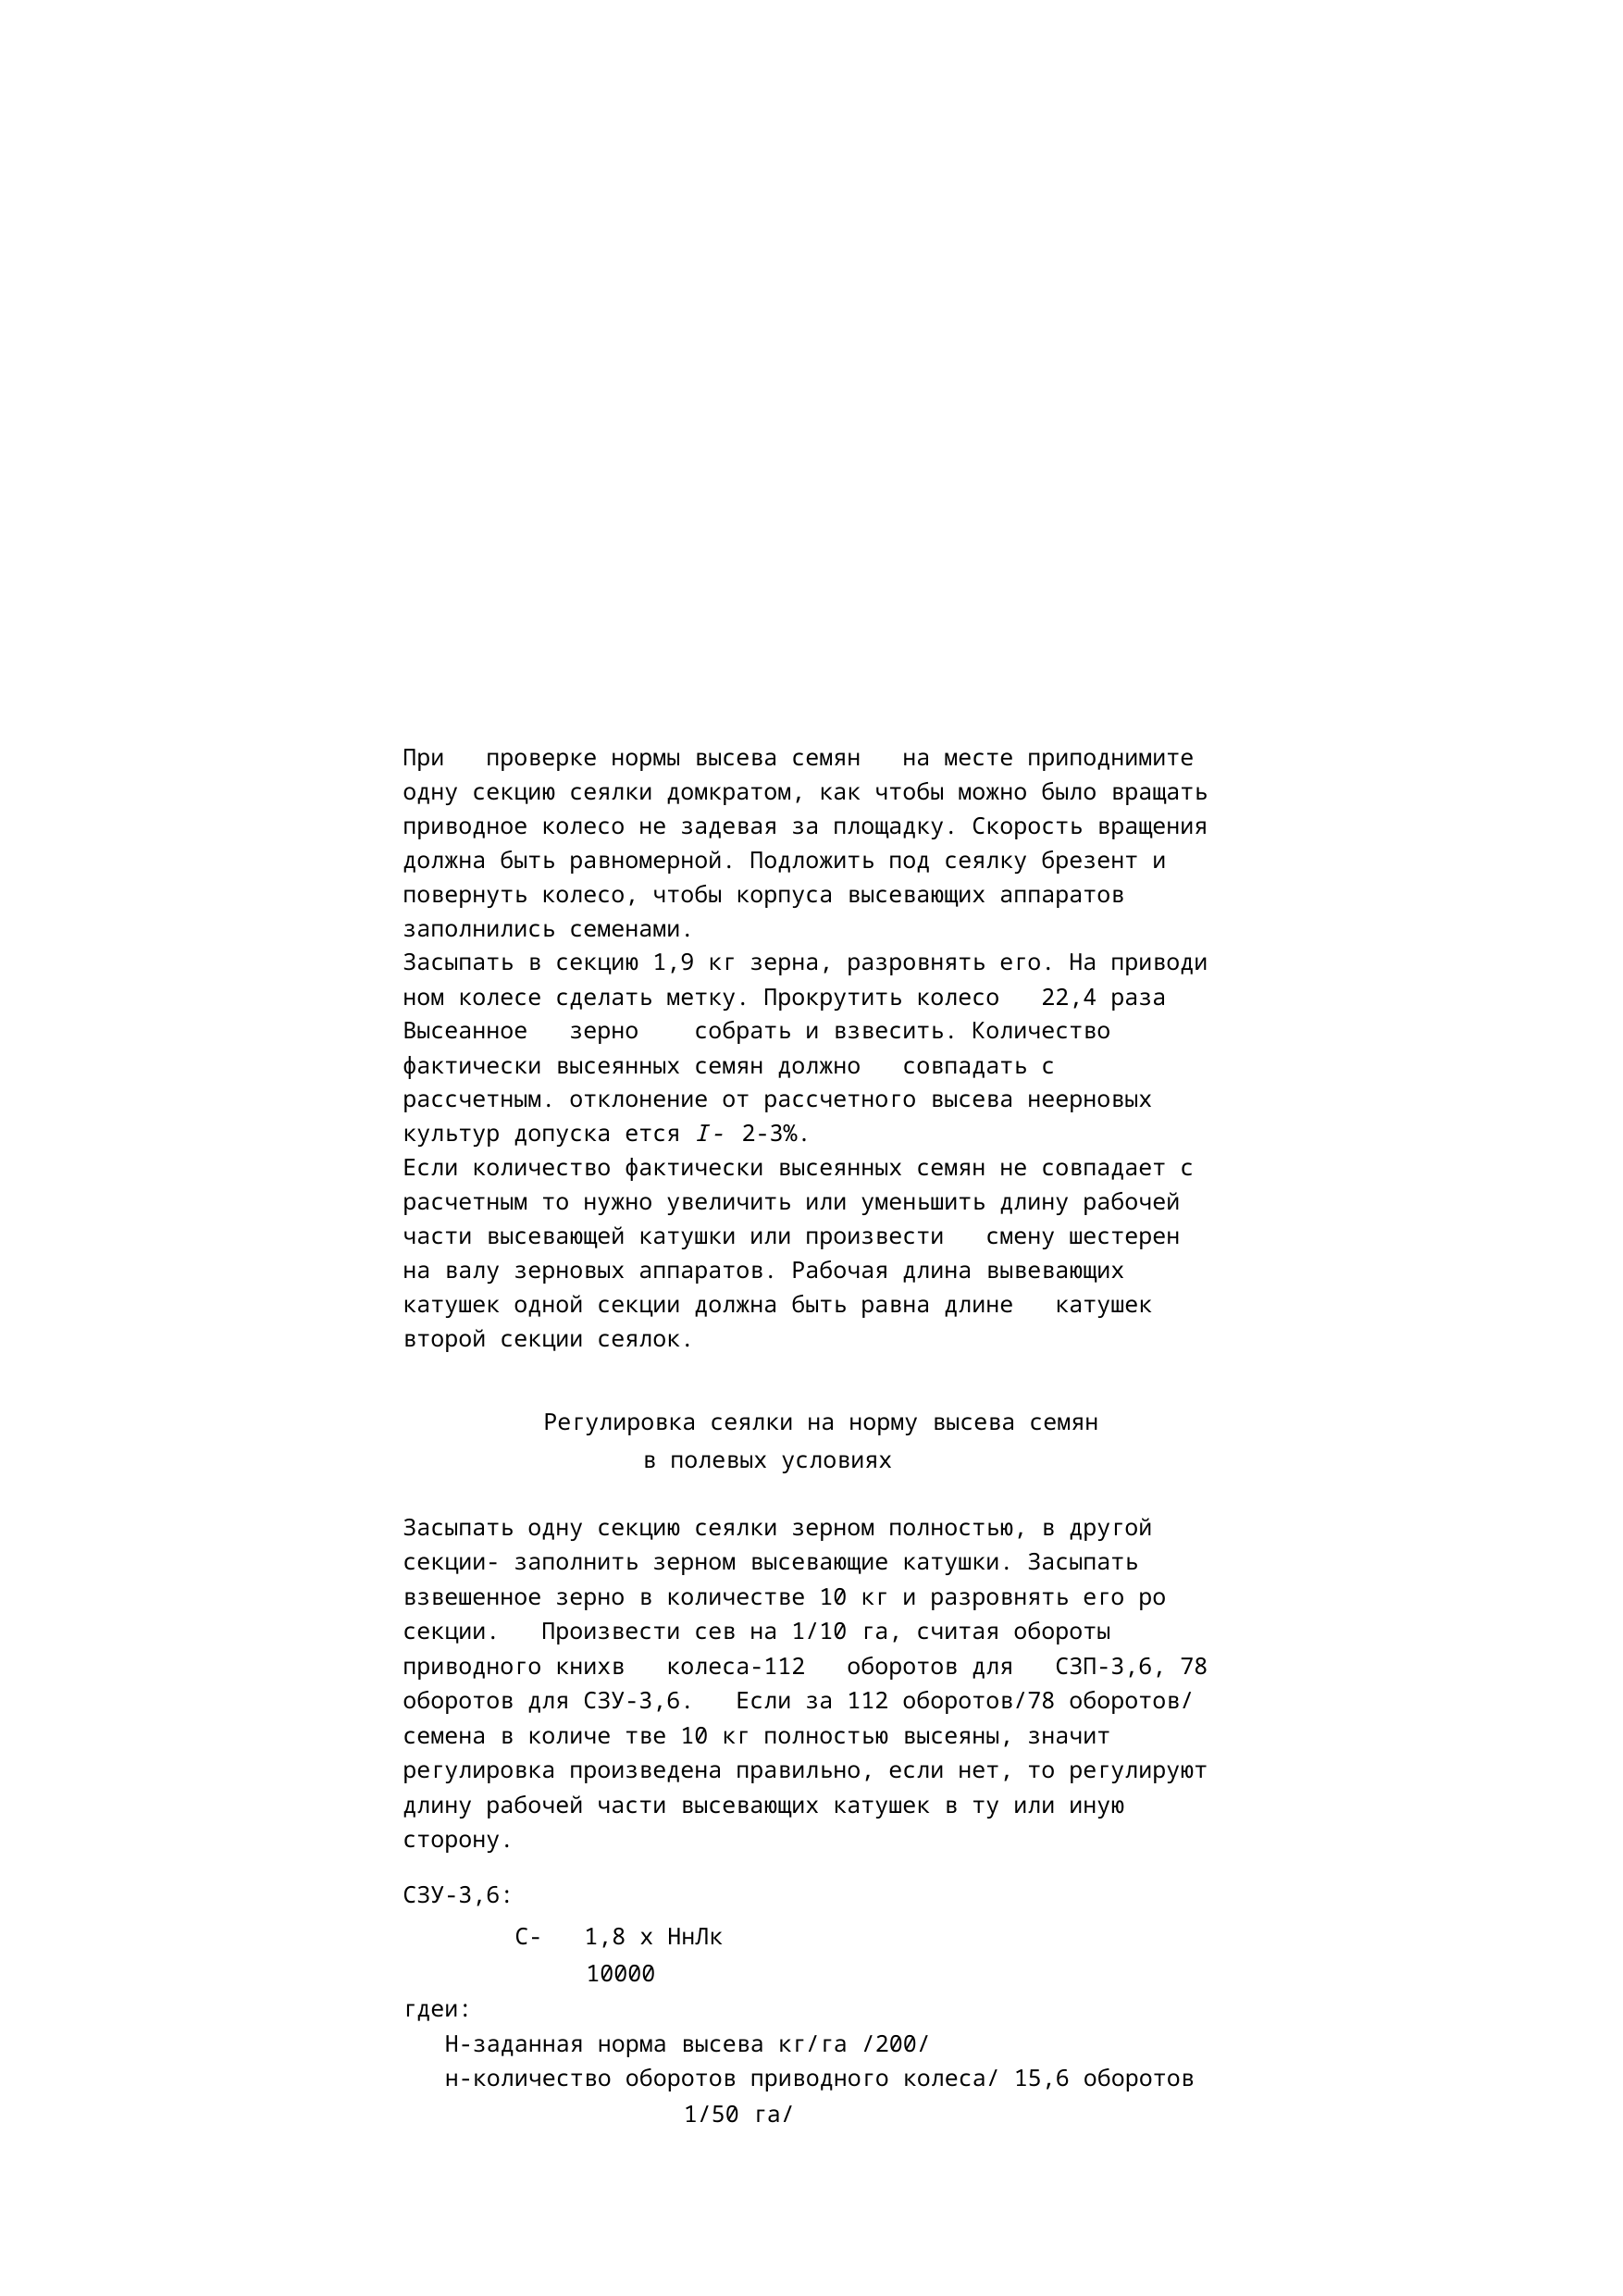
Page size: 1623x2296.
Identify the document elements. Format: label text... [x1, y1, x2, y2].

text н-количество оборотов приводного колеса/ 15,6 оборотов [445, 2059, 1216, 2093]
text Если количество фактически высеянных семян не совпадает с расчетным то нужно увеличить или уменьшить длину рабочей части высевающей катушки или произвести смену шестерен на валу зерновых аппаратов. Рабочая длина вывевающих катушек одной секции должна быть равна длине катушек второй секции сеялок. [403, 1148, 1216, 1354]
text С- 1,8 х НнЛк 10000 [514, 1916, 733, 1990]
text Засыпать одну секцию сеялки зерном полностью, в другой секции- заполнить зерном высевающие катушки. Засыпать взвешенное зерно в количестве 10 кг и разровнять его ро секции. Произвести сев на 1/10 га, считая обороты приводного книхв колеса-112 оборотов для СЗП-3,6, 78 оборотов для СЗУ-3,6. Если за 112 оборотов/78 оборотов/ семена в количе тве 10 кг полностью высеяны, значит регулировка произведена правильно, если нет, то регулируют длину рабочей части высевающих катушек в ту или иную сторону. [403, 1508, 1216, 1855]
text При проверке нормы высева семян на месте приподнимите одну секцию сеялки домкратом, как чтобы можно было вращать приводное колесо не задевая за площадку. Скорость вращения должна быть равномерной. Подложить под сеялку брезент и повернуть колесо, чтобы корпуса высевающих аппаратов заполнились семенами. [403, 738, 1216, 943]
text 1/50 га/ [684, 2094, 1216, 2129]
text Засыпать в секцию 1,9 кг зерна, разровнять его. На приводи ном колесе сделать метку. Прокрутить колесо 22,4 раза Высеанное зерно собрать и взвесить. Количество фактически высеянных семян должно совпадать с рассчетным. отклонение от рассчетного высева неерновых культур допуска ется I- 2-3%. [403, 943, 1216, 1148]
text гдеи: [403, 1990, 1216, 2024]
text Н-заданная норма высева кг/га /200/ [445, 2024, 1216, 2059]
text Регулировка сеялки на норму высева семян в полевых условиях [543, 1399, 1109, 1475]
text СЗУ-3,6: [403, 1879, 1216, 1910]
